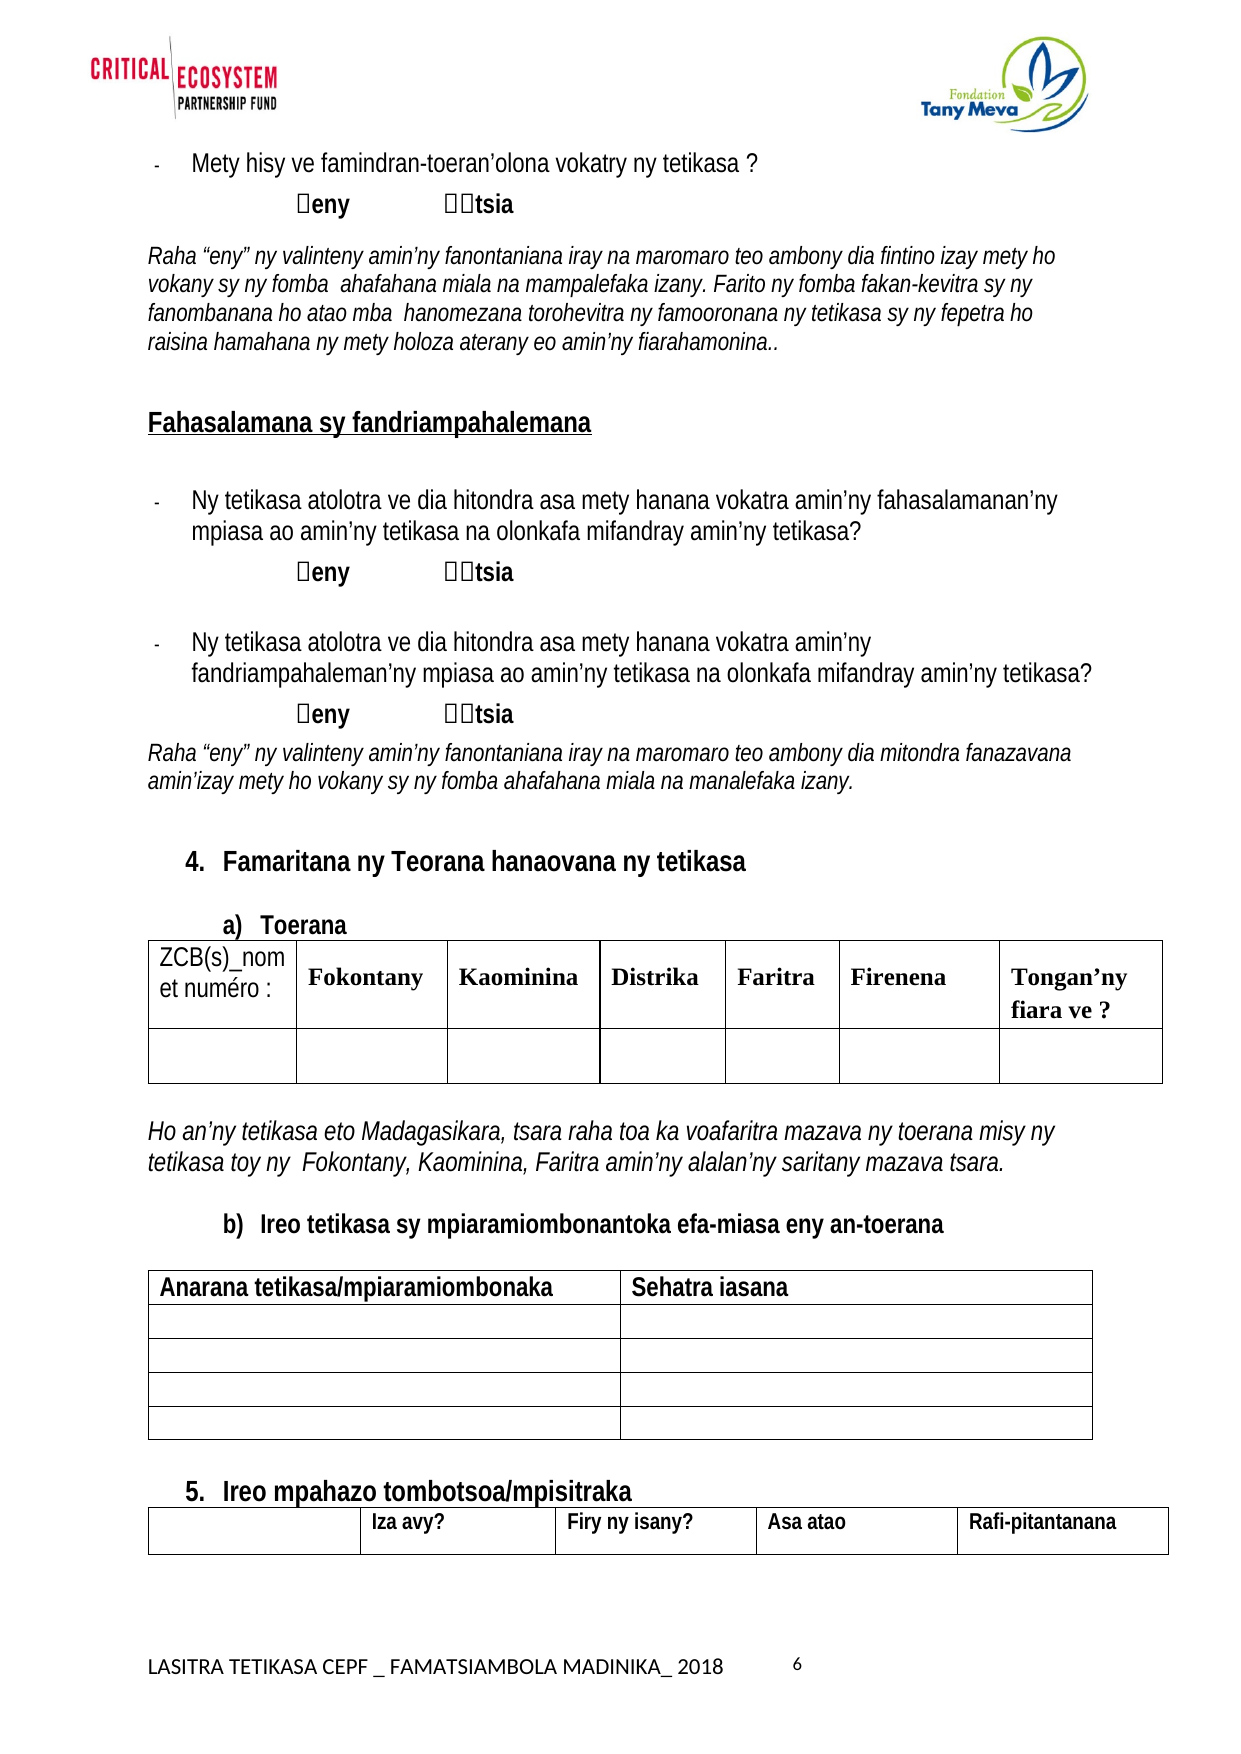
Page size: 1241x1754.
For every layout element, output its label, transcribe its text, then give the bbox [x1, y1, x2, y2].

list Ireo mpahazo tombotsoa/mpisitraka [185, 1474, 1093, 1507]
table_header Iza avy? [361, 1508, 555, 1554]
table_cell [601, 1029, 725, 1083]
table_cell [621, 1407, 1092, 1439]
table_cell [149, 1373, 620, 1406]
table_header Firy ny isany? [556, 1508, 756, 1554]
table_header Firenena [840, 941, 999, 1028]
table_cell [149, 1407, 620, 1439]
table_header Fokontany [297, 941, 447, 1028]
picture [916, 32, 1093, 133]
table_header [149, 1508, 360, 1554]
table_cell [621, 1373, 1092, 1406]
table_header ZCB(s)_nom et numéro : [149, 941, 296, 1028]
text Raha “eny” ny valinteny amin’ny fanontaniana iray na maromaro teo ambony dia fintino izay mety ho vokany sy ny fomba ahafahana miala na mampalefaka izany. Farito ny fomba fakan-kevitra sy ny fanombanana ho atao mba hanomezana torohevitra ny famooronana ny tetikasa sy ny fepetra ho raisina hamahana ny mety holoza aterany eo amin’ny fiarahamonina.. [148, 241, 1093, 355]
list Toerana [223, 909, 1093, 940]
table_cell [621, 1305, 1092, 1338]
table_cell [840, 1029, 999, 1083]
picture [87, 32, 280, 122]
table_header Kaominina [448, 941, 599, 1028]
text eny tsia [265, 553, 1093, 590]
table_header Asa atao [757, 1508, 957, 1554]
table_header Anarana tetikasa/mpiaramiombonaka [149, 1271, 620, 1304]
text eny tsia [265, 694, 1093, 731]
table_header Sehatra iasana [621, 1271, 1092, 1304]
table_cell [1000, 1029, 1162, 1083]
table_cell [621, 1339, 1092, 1372]
list Ny tetikasa atolotra ve dia hitondra asa mety hanana vokatra amin’ny fahasalamanan’ny mpiasa ao amin’ny tetikasa na olonkafa mifandray amin’ny tetikasa? [154, 484, 1093, 547]
text Fahasalamana sy fandriampahalemana [148, 405, 1093, 438]
list Ny tetikasa atolotra ve dia hitondra asa mety hanana vokatra amin’ny fandriampahaleman’ny mpiasa ao amin’ny tetikasa na olonkafa mifandray amin’ny tetikasa? [154, 626, 1093, 688]
list Mety hisy ve famindran-toeran’olona vokatry ny tetikasa ? [154, 148, 1093, 179]
table_header Faritra [726, 941, 839, 1028]
list Ireo tetikasa sy mpiaramiombonantoka efa-miasa eny an-toerana [223, 1208, 1093, 1239]
list eny tsia [265, 185, 1093, 222]
text Raha “eny” ny valinteny amin’ny fanontaniana iray na maromaro teo ambony dia mitondra fanazavana amin’izay mety ho vokany sy ny fomba ahafahana miala na manalefaka izany. [148, 738, 1093, 795]
text Ho an’ny tetikasa eto Madagasikara, tsara raha toa ka voafaritra mazava ny toerana misy ny tetikasa toy ny Fokontany, Kaominina, Faritra amin’ny alalan’ny saritany mazava tsara. [148, 1115, 1093, 1177]
table_header Rafi-pitantanana [958, 1508, 1168, 1554]
table_cell [149, 1305, 620, 1338]
table_header Distrika [601, 941, 725, 1028]
table_cell [149, 1339, 620, 1372]
list Famaritana ny Teorana hanaovana ny tetikasa [185, 844, 1093, 878]
table_cell [297, 1029, 447, 1083]
table_header Tongan’ny fiara ve ? [1000, 941, 1162, 1028]
table_cell [726, 1029, 839, 1083]
table_cell [149, 1029, 296, 1083]
table_cell [448, 1029, 599, 1083]
